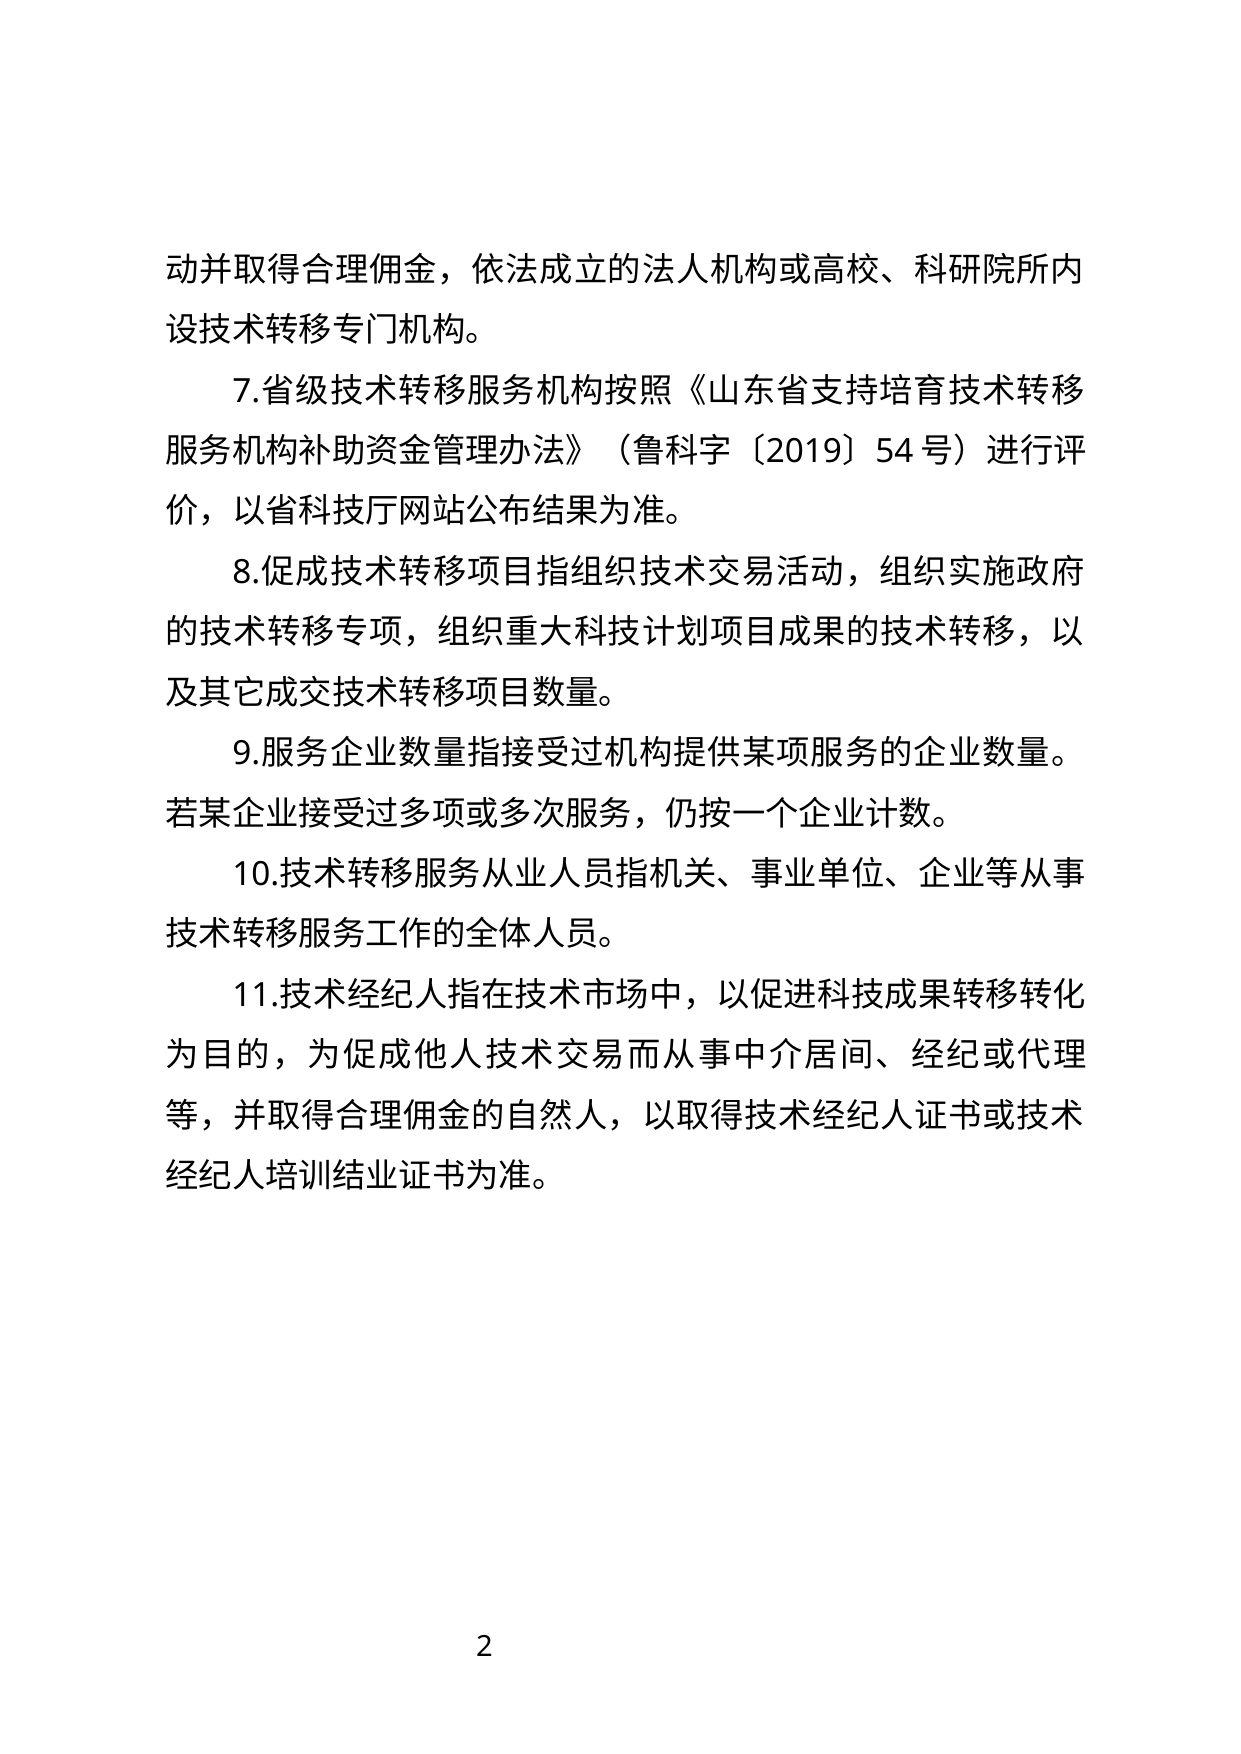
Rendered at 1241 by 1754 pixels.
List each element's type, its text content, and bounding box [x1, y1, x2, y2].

text 7.省级技术转移服务机构按照《山东省支持培育技术转移服务机构补助资金管理办法》（鲁科字〔2019〕54号）进行评价，以省科技厅网站公布结果为准。 [165, 354, 1087, 535]
text 9.服务企业数量指接受过机构提供某项服务的企业数量。若某企业接受过多项或多次服务，仍按一个企业计数。 [165, 716, 1087, 837]
text 8.促成技术转移项目指组织技术交易活动，组织实施政府的技术转移专项，组织重大科技计划项目成果的技术转移，以及其它成交技术转移项目数量。 [165, 535, 1087, 716]
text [165, 233, 1087, 354]
text 10.技术转移服务从业人员指机关、事业单位、企业等从事技术转移服务工作的全体人员。 [165, 837, 1087, 958]
text 11.技术经纪人指在技术市场中，以促进科技成果转移转化为目的，为促成他人技术交易而从事中介居间、经纪或代理等，并取得合理佣金的自然人，以取得技术经纪人证书或技术经纪人培训结业证书为准。 [165, 958, 1087, 1199]
